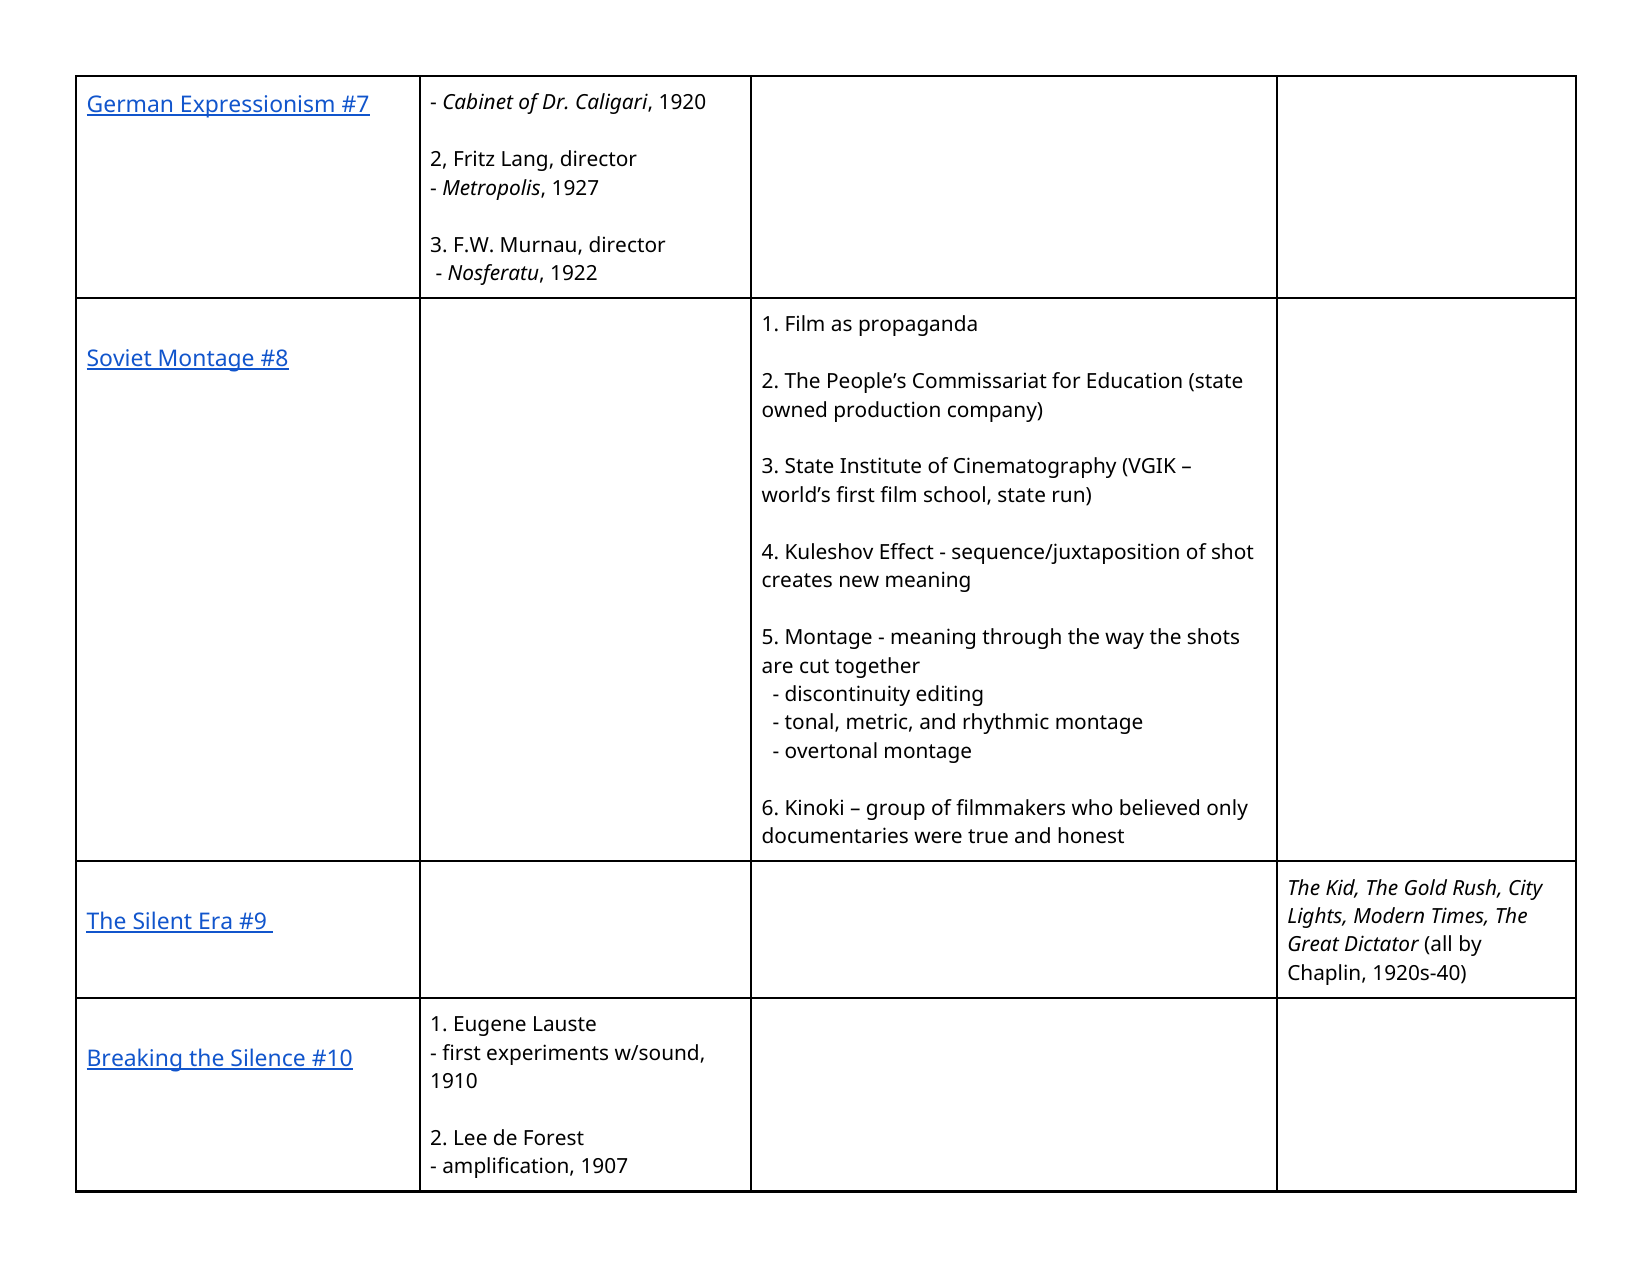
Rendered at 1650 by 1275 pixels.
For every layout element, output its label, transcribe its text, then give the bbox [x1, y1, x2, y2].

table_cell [421, 77, 750, 297]
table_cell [77, 999, 419, 1190]
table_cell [77, 77, 419, 297]
table_cell [1278, 999, 1575, 1190]
table_cell [421, 299, 750, 860]
table_cell 1. Film as propaganda 2. The People’s Commissariat for Education (state owned production company) 3. State Institute of Cinematography (VGIK – world’s first film school, state run) 4. Kuleshov Effect - sequence/juxtaposition of shot creates new meaning 5. Montage - meaning through the way the shots are cut together - discontinuity editing - tonal, metric, and rhythmic montage - overtonal montage 6. Kinoki – group of filmmakers who believed only documentaries were true and honest [752, 299, 1276, 860]
table_cell Soviet Montage #8 [77, 299, 419, 860]
table_cell [1278, 299, 1575, 860]
table_cell [752, 862, 1276, 997]
table_cell [752, 999, 1276, 1190]
table_cell The Kid, The Gold Rush, City Lights, Modern Times, The Great Dictator (all by Chaplin, 1920s-40) [1278, 862, 1575, 997]
table_cell The Silent Era #9 [77, 862, 419, 997]
table_cell [1278, 77, 1575, 297]
table_cell [752, 77, 1276, 297]
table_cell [421, 999, 750, 1190]
table_cell [421, 862, 750, 997]
